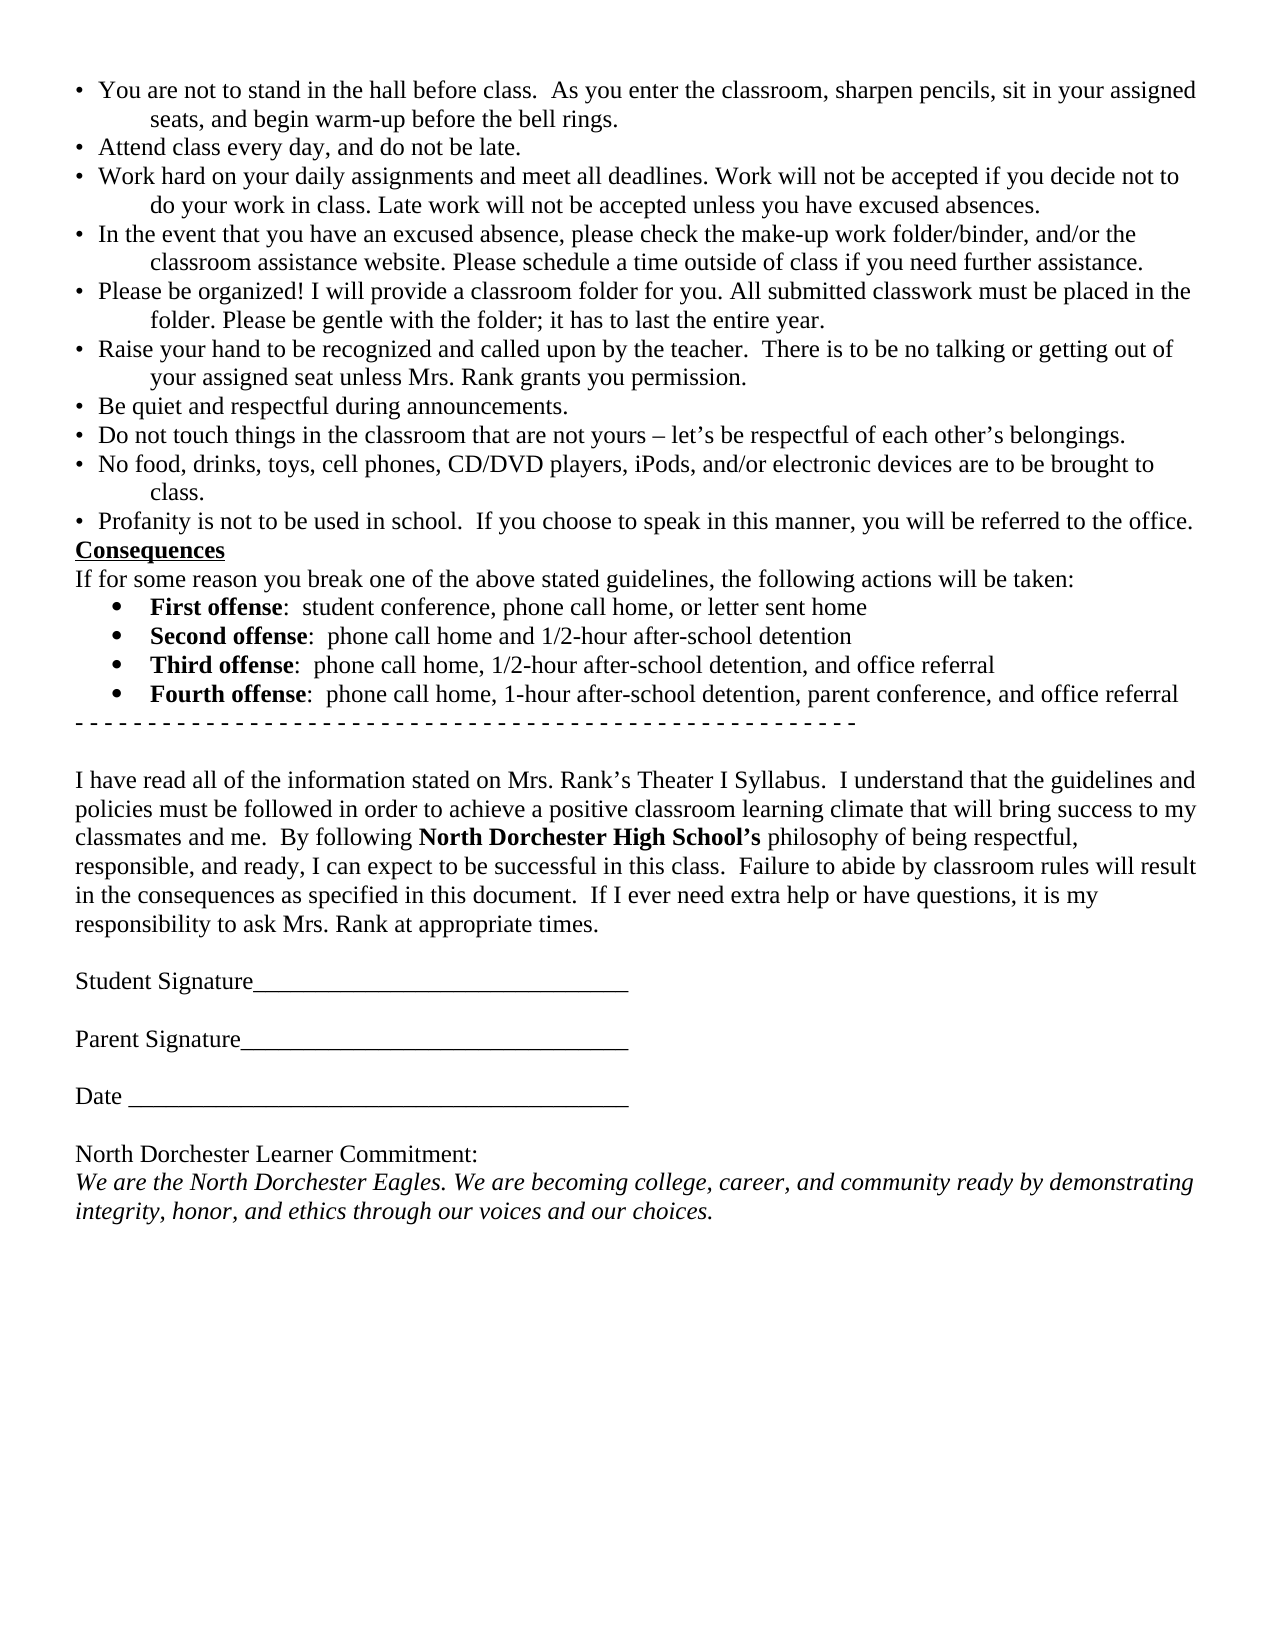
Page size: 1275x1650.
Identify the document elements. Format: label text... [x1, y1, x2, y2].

list Be quiet and respectful during announcements. [75, 391, 1200, 420]
text - - - - - - - - - - - - - - - - - - - - - - - - - - - - - - - - - - - - - - - - - - - - - - - - - - - - - - [75, 707, 1200, 736]
list Second offense: phone call home and 1/2-hour after-school detention [112, 621, 1200, 650]
list First offense: student conference, phone call home, or letter sent home [112, 592, 1200, 621]
text North Dorchester Learner Commitment: [75, 1139, 1200, 1167]
list Do not touch things in the classroom that are not yours – let’s be respectful of each other’s belongings. [75, 420, 1200, 449]
text Parent Signature_______________________________ [75, 1024, 1200, 1052]
text We are the North Dorchester Eagles. We are becoming college, career, and community ready by demonstrating integrity, honor, and ethics through our voices and our choices. [75, 1167, 1200, 1225]
list No food, drinks, toys, cell phones, CD/DVD players, iPods, and/or electronic devices are to be brought to class. [75, 449, 1200, 506]
list Profanity is not to be used in school. If you choose to speak in this manner, you will be referred to the office. [75, 506, 1200, 535]
text Student Signature______________________________ [75, 966, 1200, 995]
list Attend class every day, and do not be late. [75, 132, 1200, 161]
list Third offense: phone call home, 1/2-hour after-school detention, and office referral [112, 650, 1200, 679]
list You are not to stand in the hall before class. As you enter the classroom, sharpen pencils, sit in your assigned seats, and begin warm-up before the bell rings. [75, 75, 1200, 132]
text Consequences [75, 535, 1200, 564]
text Date ________________________________________ [75, 1081, 1200, 1110]
list Raise your hand to be recognized and called upon by the teacher. There is to be no talking or getting out of your assigned seat unless Mrs. Rank grants you permission. [75, 334, 1200, 391]
text If for some reason you break one of the above stated guidelines, the following actions will be taken: [75, 564, 1200, 592]
list In the event that you have an excused absence, please check the make-up work folder/binder, and/or the classroom assistance website. Please schedule a time outside of class if you need further assistance. [75, 219, 1200, 276]
list Work hard on your daily assignments and meet all deadlines. Work will not be accepted if you decide not to do your work in class. Late work will not be accepted unless you have excused absences. [75, 161, 1200, 219]
list Please be organized! I will provide a classroom folder for you. All submitted classwork must be placed in the folder. Please be gentle with the folder; it has to last the entire year. [75, 276, 1200, 334]
text I have read all of the information stated on Mrs. Rank’s Theater I Syllabus. I understand that the guidelines and policies must be followed in order to achieve a positive classroom learning climate that will bring success to my classmates and me. By following North Dorchester High School’s philosophy of being respectful, responsible, and ready, I can expect to be successful in this class. Failure to abide by classroom rules will result in the consequences as specified in this document. If I ever need extra help or have questions, it is my responsibility to ask Mrs. Rank at appropriate times. [75, 765, 1200, 937]
list Fourth offense: phone call home, 1-hour after-school detention, parent conference, and office referral [112, 679, 1200, 707]
